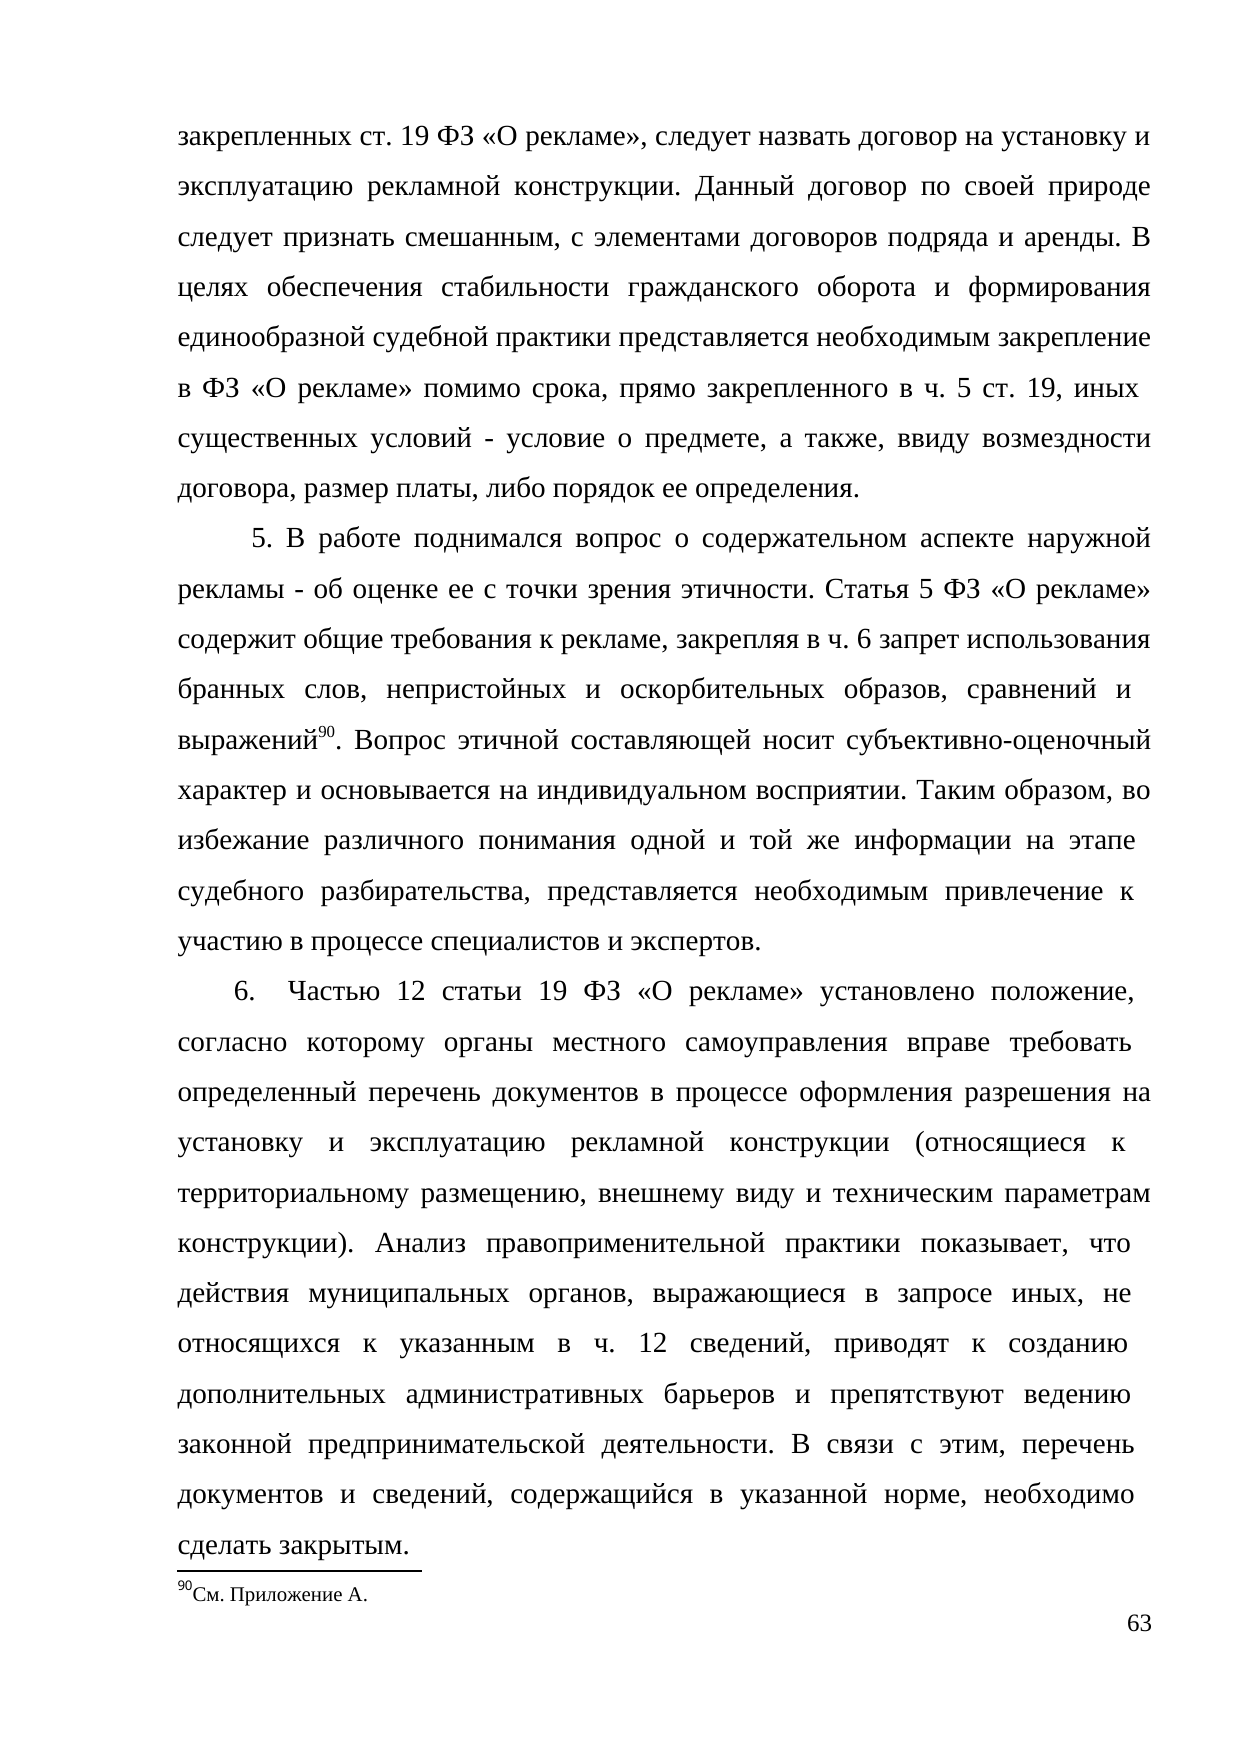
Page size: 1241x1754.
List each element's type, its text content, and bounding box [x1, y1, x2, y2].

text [177, 118, 1152, 504]
text 6. Частью 12 статьи 19 ФЗ «О рекламе» установлено положение, согласно которому органы местного самоуправления вправе требовать определенный перечень документов в процессе оформления разрешения на установку и эксплуатацию рекламной конструкции (относящиеся к территориальному размещению, внешнему виду и техническим параметрам конструкции). Анализ правоприменительной практики показывает, что действия муниципальных органов, выражающиеся в запросе иных, не относящихся к указанным в ч. 12 сведений, приводят к созданию дополнительных административных барьеров и препятствуют ведению законной предпринимательской деятельности. В связи с этим, перечень документов и сведений, содержащийся в указанной норме, необходимо сделать закрытым. [177, 973, 1152, 1560]
text 5. В работе поднимался вопрос о содержательном аспекте наружной рекламы - об оценке ее с точки зрения этичности. Статья 5 ФЗ «О рекламе» содержит общие требования к рекламе, закрепляя в ч. 6 запрет использования бранных слов, непристойных и оскорбительных образов, сравнений и выражений. Вопрос этичной составляющей носит субъективно-оценочный характер и основывается на индивидуальном восприятии. Таким образом, во избежание различного понимания одной и той же информации на этапе судебного разбирательства, представляется необходимым привлечение к участию в процессе специалистов и экспертов. [177, 521, 1152, 957]
